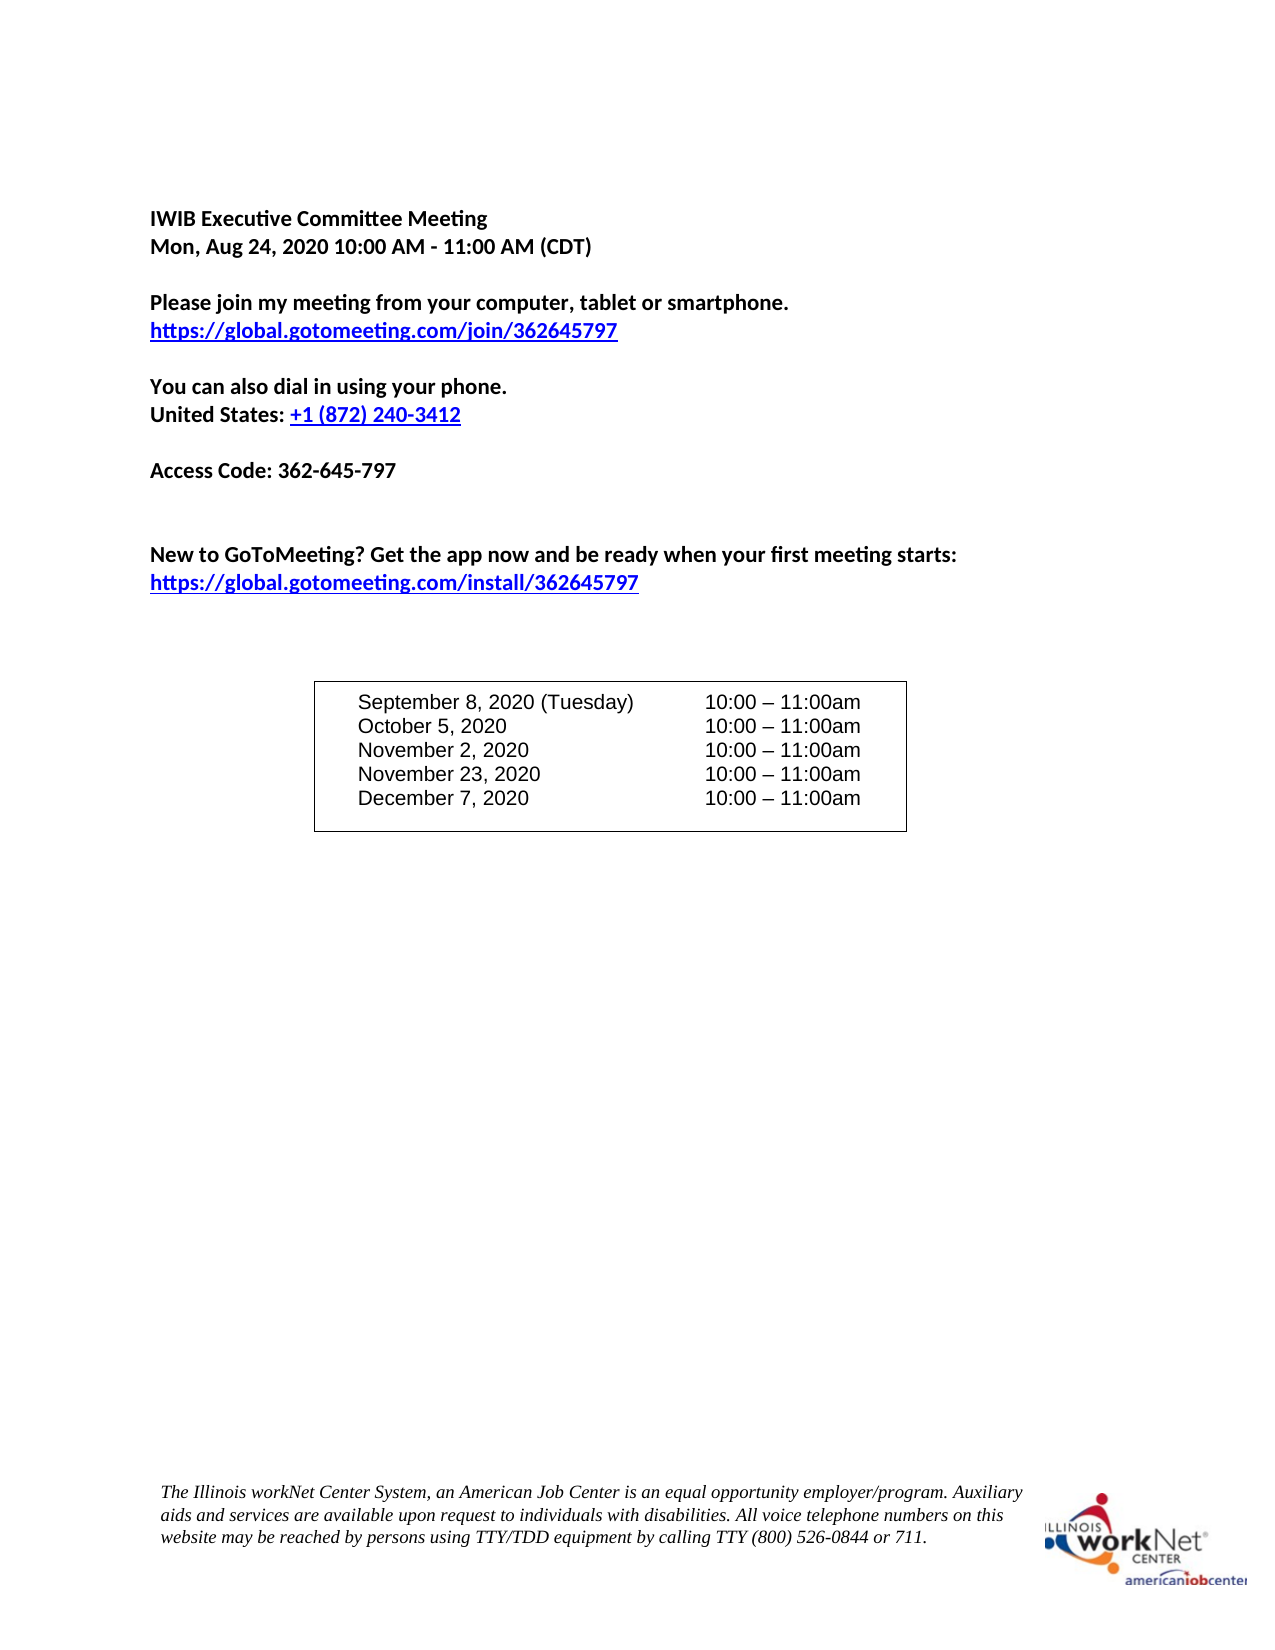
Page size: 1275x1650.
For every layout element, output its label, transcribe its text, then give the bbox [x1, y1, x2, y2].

picture [1043, 1493, 1247, 1584]
text IWIB Executive Committee Meeting Mon, Aug 24, 2020 10:00 AM - 11:00 AM (CDT) Please join my meeting from your computer, tablet or smartphone. https://global.gotomeeting.com/join/362645797 You can also dial in using your phone. United States: +1 (872) 240-3412 Access Code: 362-645-797 New to GoToMeeting? Get the app now and be ready when your first meeting starts: https://global.gotomeeting.com/install/362645797 [150, 176, 1125, 596]
